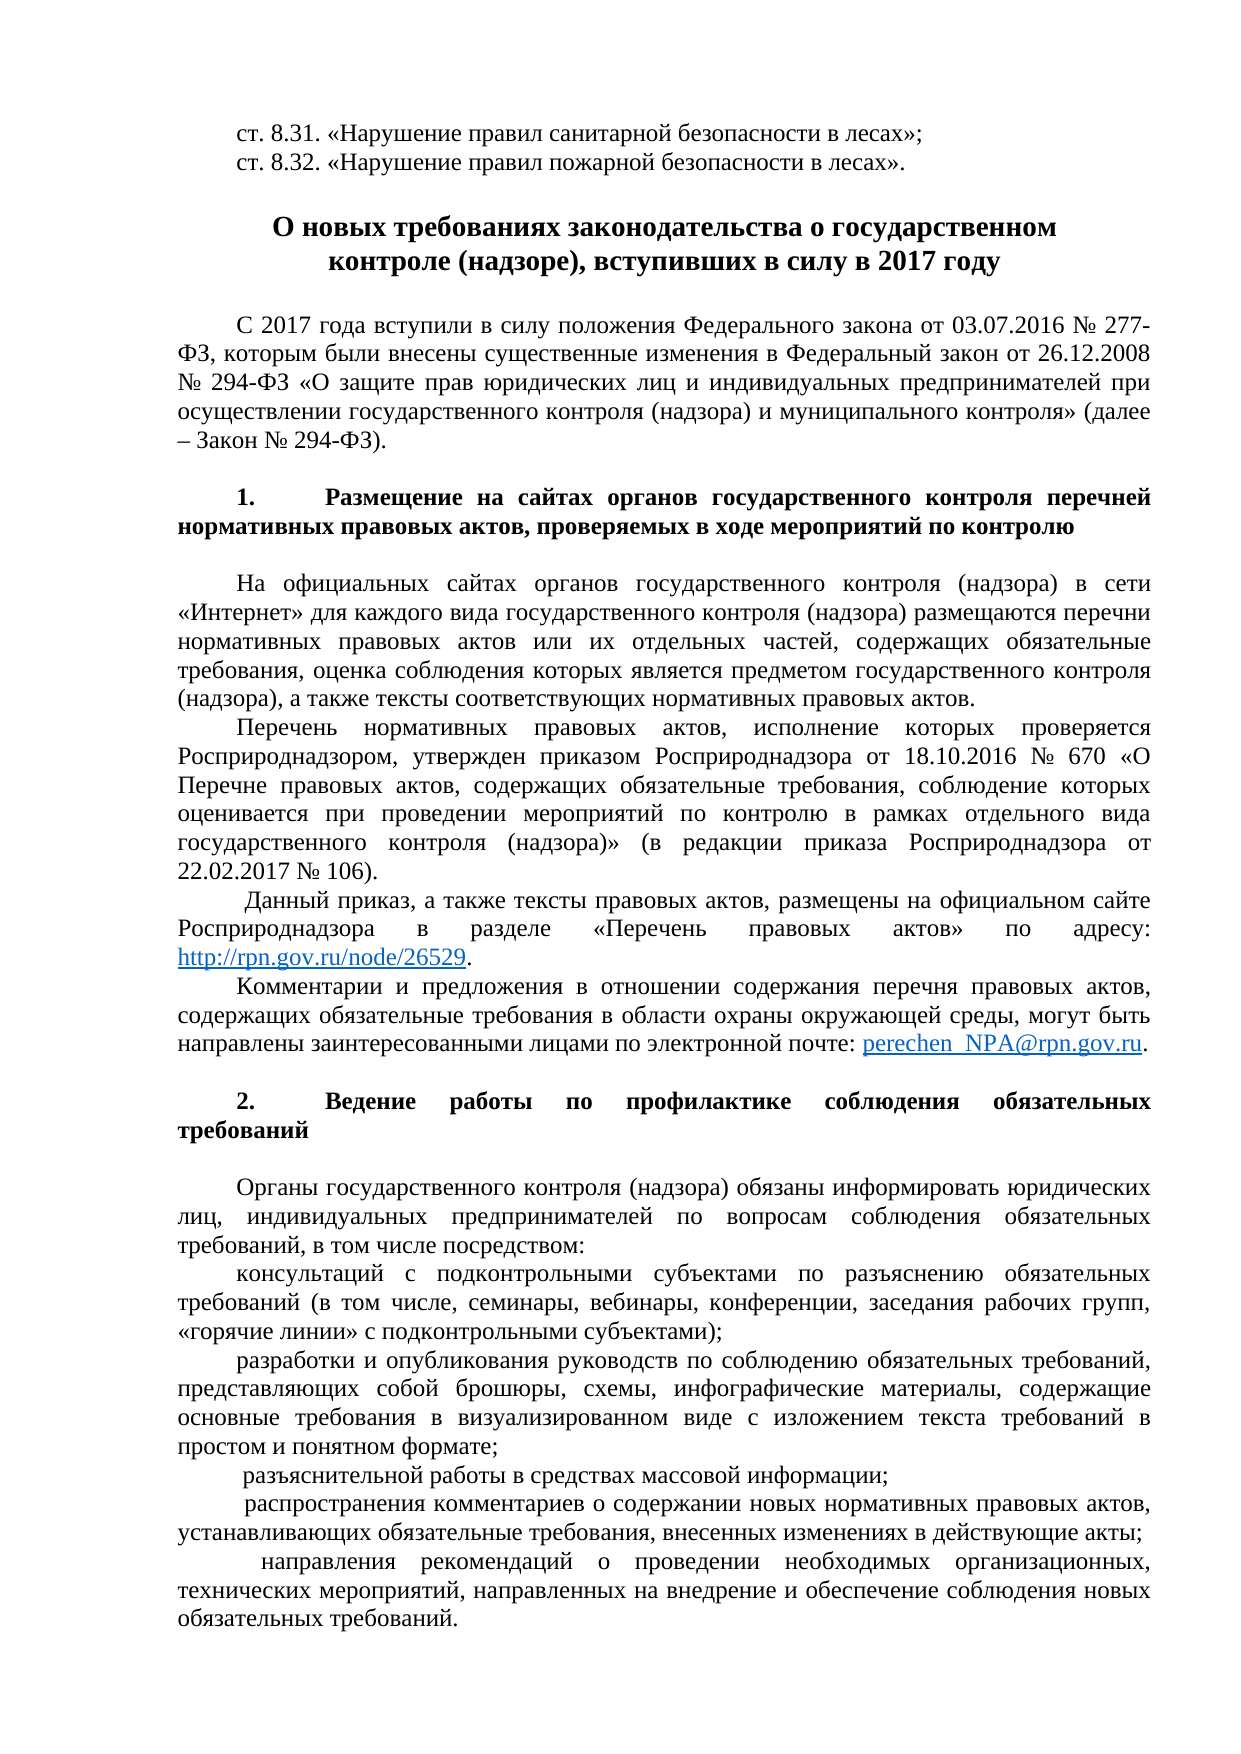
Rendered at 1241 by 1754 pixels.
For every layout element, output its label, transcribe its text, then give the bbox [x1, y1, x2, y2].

text Комментарии и предложения в отношении содержания перечня правовых актов, содержащих обязательные требования в области охраны окружающей среды, могут быть направлены заинтересованными лицами по электронной почте: perechen_NPA@rpn.gov.ru. [177, 971, 1152, 1057]
text консультаций с подконтрольными субъектами по разъяснению обязательных требований (в том числе, семинары, вебинары, конференции, заседания рабочих групп, «горячие линии» с подконтрольными субъектами); [177, 1258, 1152, 1345]
text ст. 8.31. «Нарушение правил санитарной безопасности в лесах»; [177, 118, 1152, 147]
text На официальных сайтах органов государственного контроля (надзора) в сети «Интернет» для каждого вида государственного контроля (надзора) размещаются перечни нормативных правовых актов или их отдельных частей, содержащих обязательные требования, оценка соблюдения которых является предметом государственного контроля (надзора), а также тексты соответствующих нормативных правовых актов. [177, 568, 1152, 712]
text распространения комментариев о содержании новых нормативных правовых актов, устанавливающих обязательные требования, внесенных изменениях в действующие акты; [177, 1488, 1152, 1546]
text О новых требованиях законодательства о государственном [177, 209, 1152, 243]
text ст. 8.32. «Нарушение правил пожарной безопасности в лесах». [177, 147, 1152, 176]
text С 2017 года вступили в силу положения Федерального закона от 03.07.2016 № 277-ФЗ, которым были внесены существенные изменения в Федеральный закон от 26.12.2008 № 294-ФЗ «О защите прав юридических лиц и индивидуальных предпринимателей при осуществлении государственного контроля (надзора) и муниципального контроля» (далее – Закон № 294-ФЗ). [177, 310, 1152, 453]
list Размещение на сайтах органов государственного контроля перечней нормативных правовых актов, проверяемых в ходе мероприятий по контролю [177, 482, 1152, 540]
list Ведение работы по профилактике соблюдения обязательных требований [177, 1086, 1152, 1143]
text Органы государственного контроля (надзора) обязаны информировать юридических лиц, индивидуальных предпринимателей по вопросам соблюдения обязательных требований, в том числе посредством: [177, 1172, 1152, 1258]
text разъяснительной работы в средствах массовой информации; [177, 1460, 1152, 1488]
text разработки и опубликования руководств по соблюдению обязательных требований, представляющих собой брошюры, схемы, инфографические материалы, содержащие основные требования в визуализированном виде с изложением текста требований в простом и понятном формате; [177, 1345, 1152, 1460]
text направления рекомендаций о проведении необходимых организационных, технических мероприятий, направленных на внедрение и обеспечение соблюдения новых обязательных требований. [177, 1546, 1152, 1632]
text Перечень нормативных правовых актов, исполнение которых проверяется Росприроднадзором, утвержден приказом Росприроднадзора от 18.10.2016 № 670 «О Перечне правовых актов, содержащих обязательные требования, соблюдение которых оценивается при проведении мероприятий по контролю в рамках отдельного вида государственного контроля (надзора)» (в редакции приказа Росприроднадзора от 22.02.2017 № 106). [177, 712, 1152, 885]
text контроле (надзоре), вступивших в силу в 2017 году [177, 243, 1152, 276]
text Данный приказ, а также тексты правовых актов, размещены на официальном сайте Росприроднадзора в разделе «Перечень правовых актов» по адресу: http://rpn.gov.ru/node/26529. [177, 885, 1152, 971]
